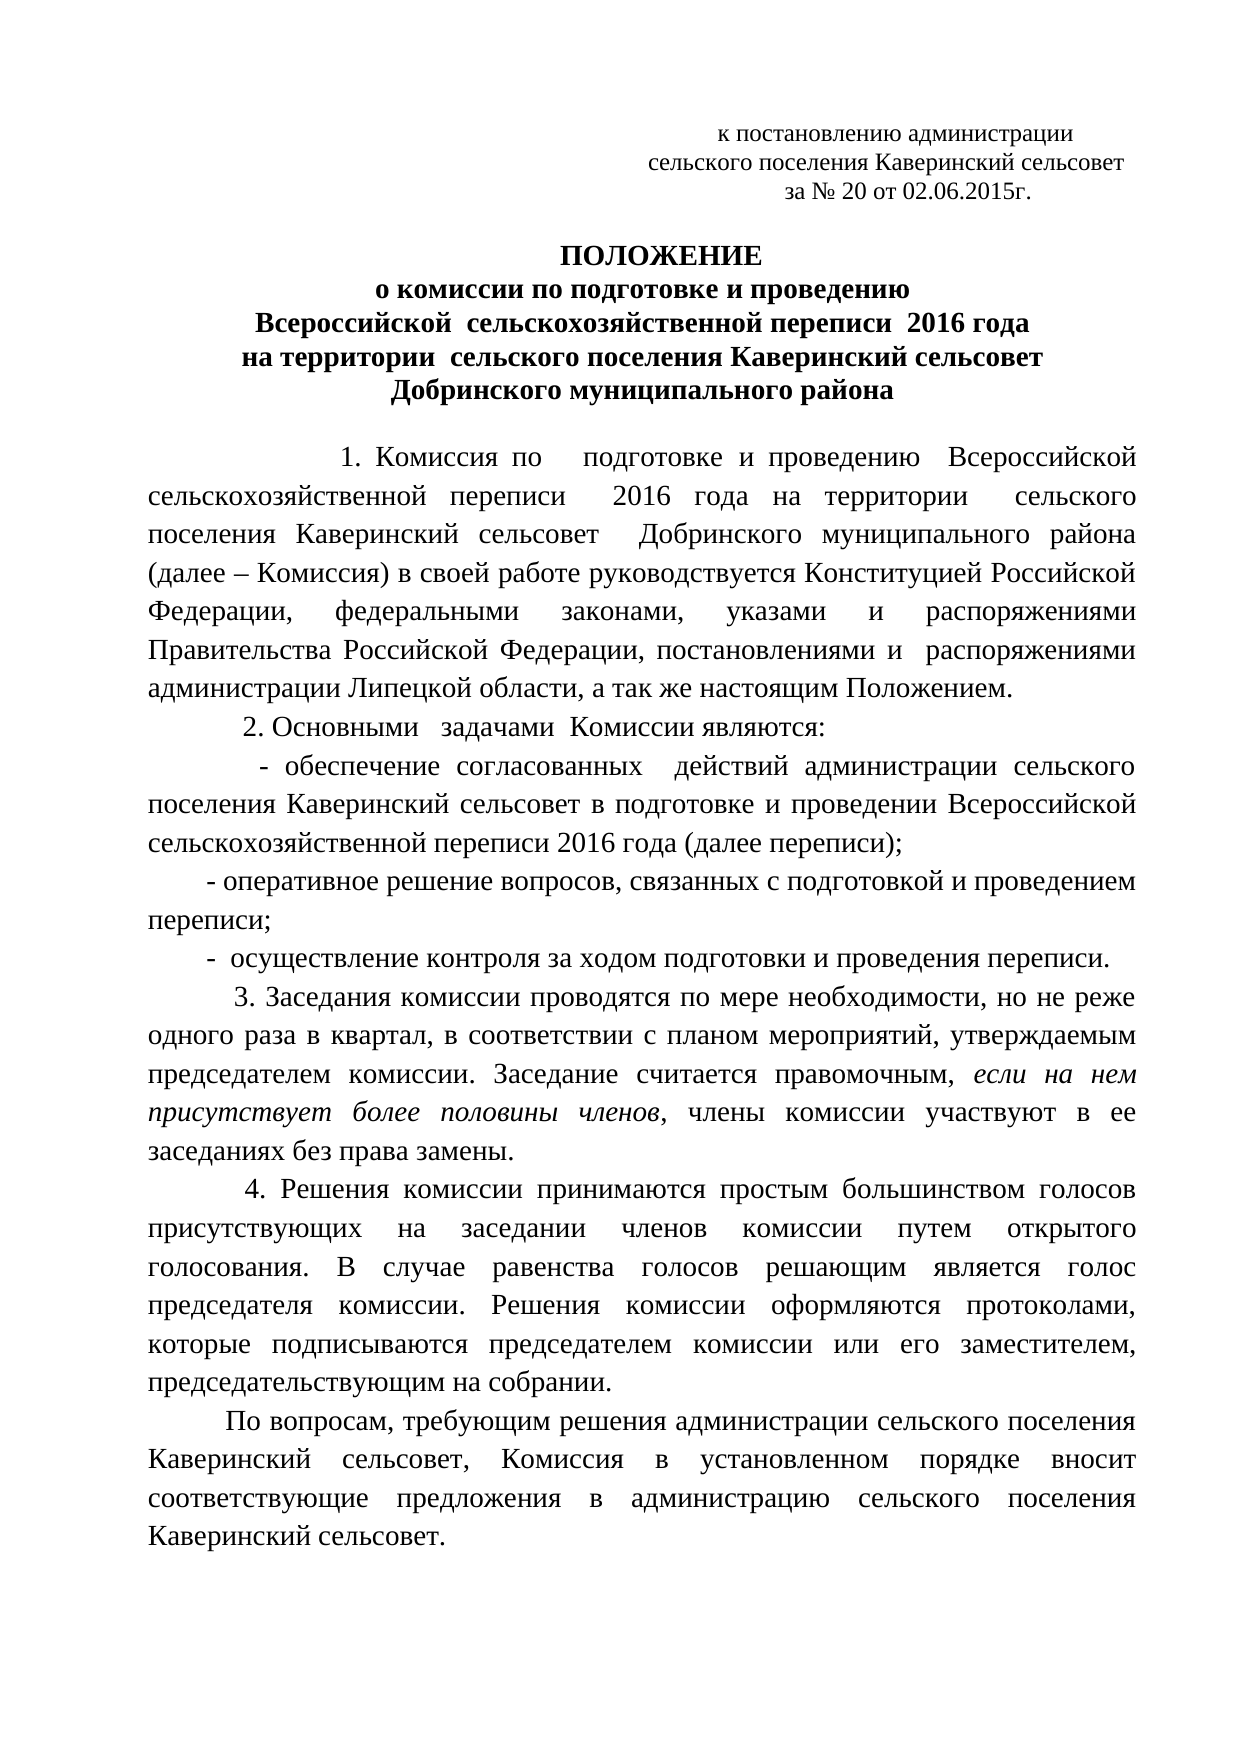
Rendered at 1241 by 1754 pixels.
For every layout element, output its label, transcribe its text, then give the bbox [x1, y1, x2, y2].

text 1. Комиссия по подготовке и проведению Всероссийской сельскохозяйственной переписи 2016 года на территории сельского поселения Каверинский сельсовет Добринского муниципального района (далее – Комиссия) в своей работе руководствуется Конституцией Российской Федерации, федеральными законами, указами и распоряжениями Правительства Российской Федерации, постановлениями и распоряжениями администрации Липецкой области, а так же настоящим Положением. [148, 439, 1137, 704]
text - осуществление контроля за ходом подготовки и проведения переписи. [148, 940, 1137, 974]
text - обеспечение согласованных действий администрации сельского поселения Каверинский сельсовет в подготовке и проведении Всероссийской сельскохозяйственной переписи 2016 года (далее переписи); [148, 748, 1137, 858]
text 2. Основными задачами Комиссии являются: [148, 709, 1137, 743]
text за № 20 от 02.06.2015г. [148, 176, 1137, 204]
text к постановлению администрации [148, 118, 1137, 147]
text 3. Заседания комиссии проводятся по мере необходимости, но не реже одного раза в квартал, в соответствии с планом мероприятий, утверждаемым председателем комиссии. Заседание считается правомочным, если на нем присутствует более половины членов, члены комиссии участвуют в ее заседаниях без права замены. [148, 979, 1137, 1167]
text на территории сельского поселения Каверинский сельсовет Добринского муниципального района [148, 339, 1137, 406]
text ПОЛОЖЕНИЕ [185, 238, 1137, 272]
text 4. Решения комиссии принимаются простым большинством голосов присутствующих на заседании членов комиссии путем открытого голосования. В случае равенства голосов решающим является голос председателя комиссии. Решения комиссии оформляются протоколами, которые подписываются председателем комиссии или его заместителем, председательствующим на собрании. [148, 1172, 1137, 1398]
text По вопросам, требующим решения администрации сельского поселения Каверинский сельсовет, Комиссия в установленном порядке вносит соответствующие предложения в администрацию сельского поселения Каверинский сельсовет. [148, 1403, 1137, 1552]
text о комиссии по подготовке и проведению Всероссийской сельскохозяйственной переписи 2016 года [148, 272, 1137, 339]
text сельского поселения Каверинский сельсовет [148, 147, 1137, 176]
text - оперативное решение вопросов, связанных с подготовкой и проведением переписи; [148, 863, 1137, 935]
